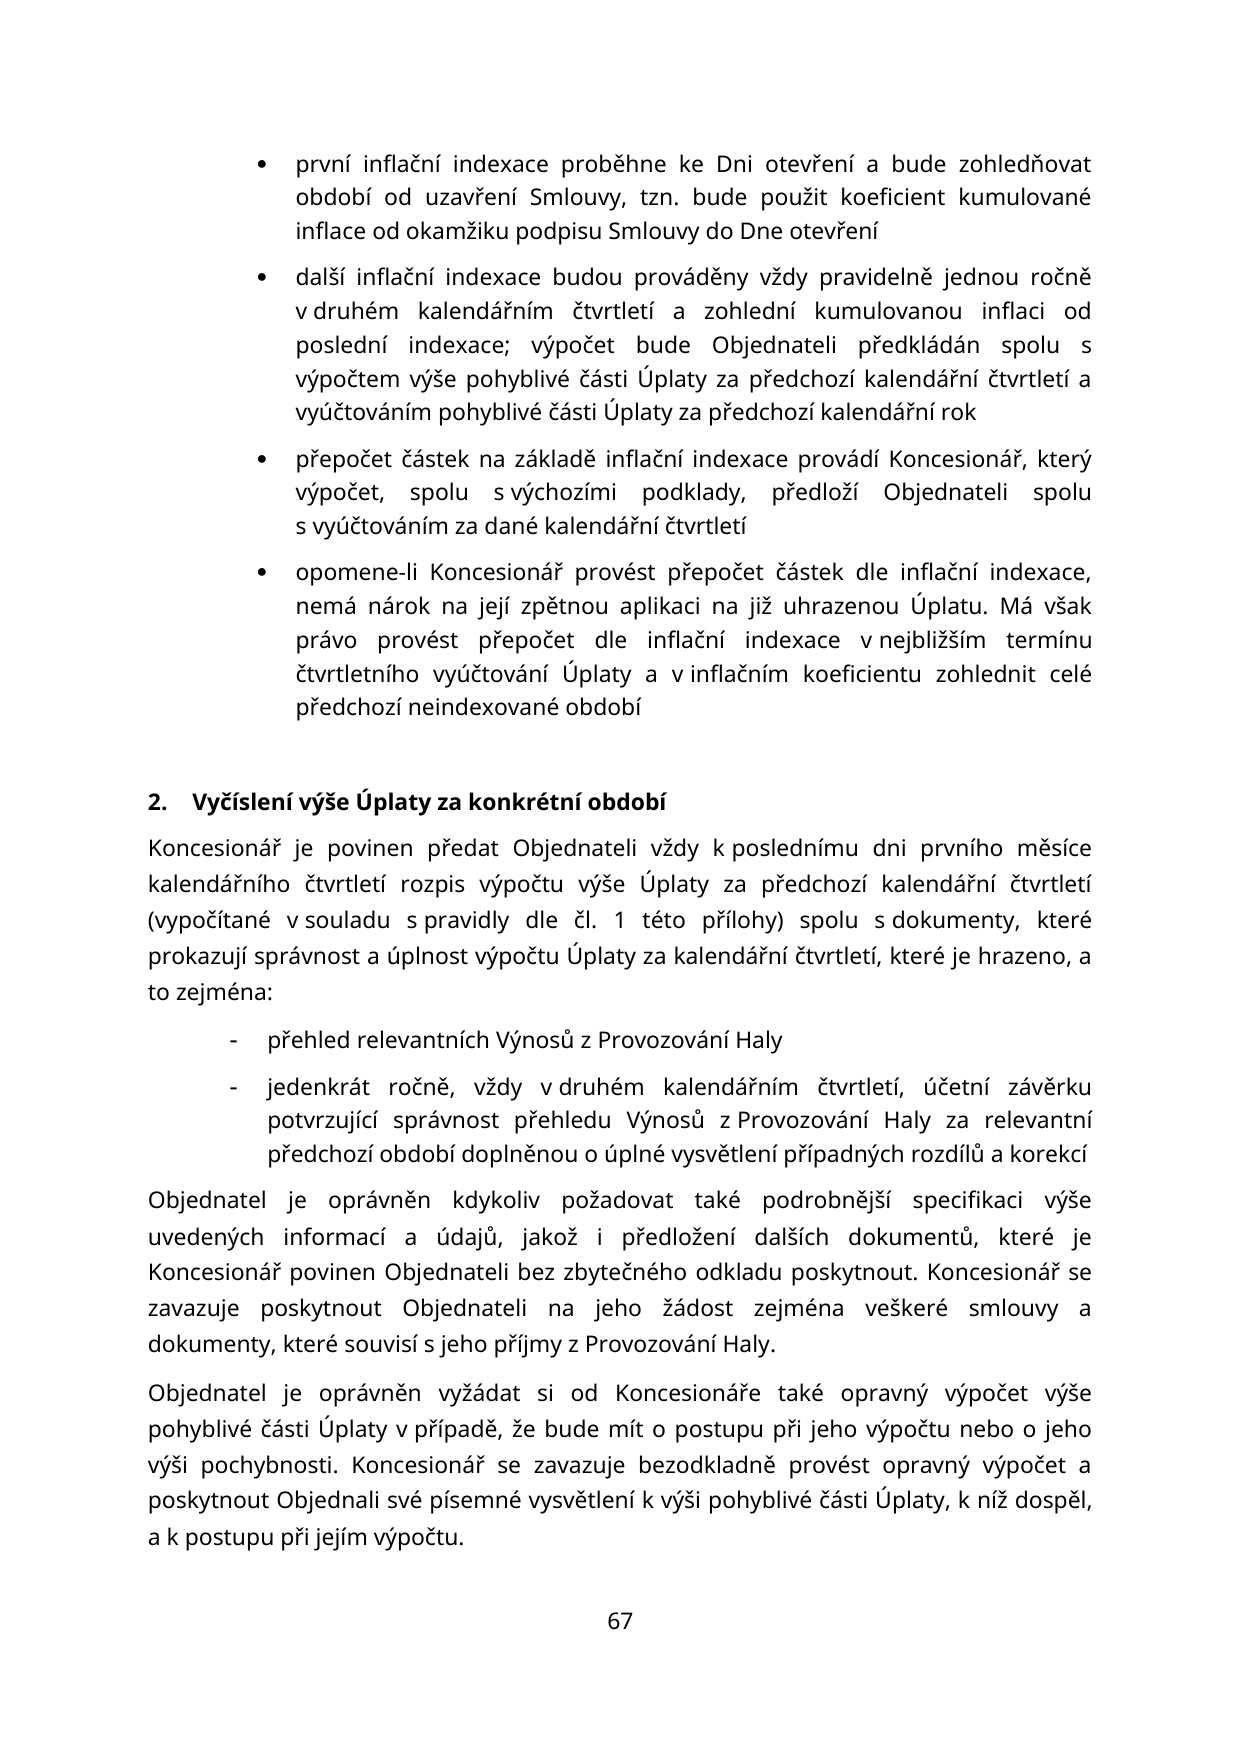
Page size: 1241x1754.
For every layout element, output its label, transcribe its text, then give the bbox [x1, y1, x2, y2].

list další inflační indexace budou prováděny vždy pravidelně jednou ročně v druhém kalendářním čtvrtletí a zohlední kumulovanou inflaci od poslední indexace; výpočet bude Objednateli předkládán spolu s výpočtem výše pohyblivé části Úplaty za předchozí kalendářní čtvrtletí a vyúčtováním pohyblivé části Úplaty za předchozí kalendářní rok [258, 261, 1093, 428]
list jedenkrát ročně, vždy v druhém kalendářním čtvrtletí, účetní závěrku potvrzující správnost přehledu Výnosů z Provozování Haly za relevantní předchozí období doplněnou o úplné vysvětlení případných rozdílů a korekcí [229, 1071, 1093, 1169]
list přepočet částek na základě inflační indexace provádí Koncesionář, který výpočet, spolu s výchozími podklady, předloží Objednateli spolu s vyúčtováním za dané kalendářní čtvrtletí [258, 443, 1093, 541]
text Objednatel je oprávněn vyžádat si od Koncesionáře také opravný výpočet výše pohyblivé části Úplaty v případě, že bude mít o postupu při jeho výpočtu nebo o jeho výši pochybnosti. Koncesionář se zavazuje bezodkladně provést opravný výpočet a poskytnout Objednali své písemné vysvětlení k výši pohyblivé části Úplaty, k níž dospěl, a k postupu při jejím výpočtu. [148, 1377, 1093, 1552]
list Vyčíslení výše Úplaty za konkrétní období [148, 786, 1093, 817]
list opomene-li Koncesionář provést přepočet částek dle inflační indexace, nemá nárok na její zpětnou aplikaci na již uhrazenou Úplatu. Má však právo provést přepočet dle inflační indexace v nejbližším termínu čtvrtletního vyúčtování Úplaty a v inflačním koeficientu zohlednit celé předchozí neindexované období [258, 556, 1093, 723]
list první inflační indexace proběhne ke Dni otevření a bude zohledňovat období od uzavření Smlouvy, tzn. bude použit koeficient kumulované inflace od okamžiku podpisu Smlouvy do Dne otevření [258, 148, 1093, 246]
text Objednatel je oprávněn kdykoliv požadovat také podrobnější specifikaci výše uvedených informací a údajů, jakož i předložení dalších dokumentů, které je Koncesionář povinen Objednateli bez zbytečného odkladu poskytnout. Koncesionář se zavazuje poskytnout Objednateli na jeho žádost zejména veškeré smlouvy a dokumenty, které souvisí s jeho příjmy z Provozování Haly. [148, 1184, 1093, 1359]
list přehled relevantních Výnosů z Provozování Haly [229, 1024, 1093, 1056]
text Koncesionář je povinen předat Objednateli vždy k poslednímu dni prvního měsíce kalendářního čtvrtletí rozpis výpočtu výše Úplaty za předchozí kalendářní čtvrtletí (vypočítané v souladu s pravidly dle čl. 1 této přílohy) spolu s dokumenty, které prokazují správnost a úplnost výpočtu Úplaty za kalendářní čtvrtletí, které je hrazeno, a to zejména: [148, 832, 1093, 1007]
